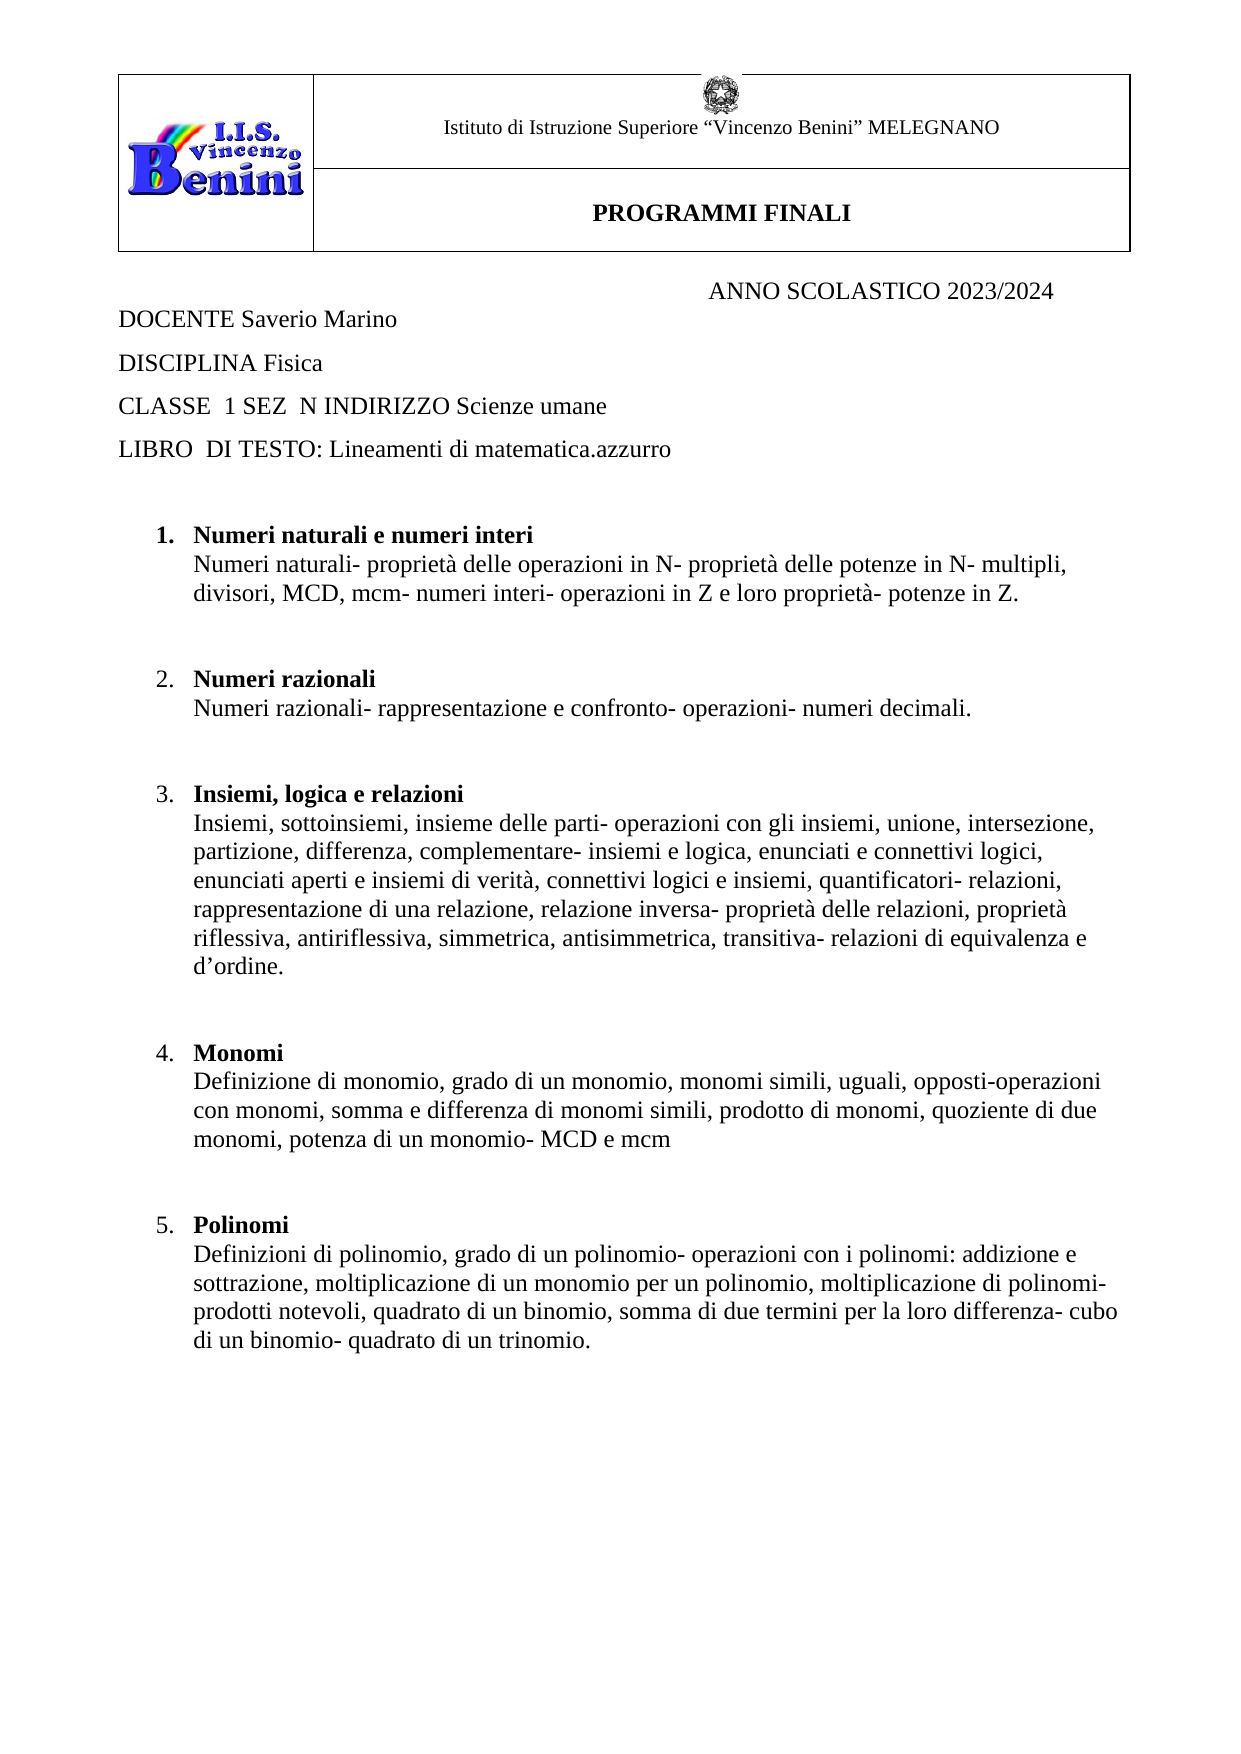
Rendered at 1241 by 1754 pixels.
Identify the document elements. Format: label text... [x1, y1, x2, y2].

picture [701, 74, 742, 116]
list Insiemi, sottoinsiemi, insieme delle parti- operazioni con gli insiemi, unione, intersezione, partizione, differenza, complementare- insiemi e logica, enunciati e connettivi logici, enunciati aperti e insiemi di verità, connettivi logici e insiemi, quantificatori- relazioni, rappresentazione di una relazione, relazione inversa- proprietà delle relazioni, proprietà riflessiva, antiriflessiva, simmetrica, antisimmetrica, transitiva- relazioni di equivalenza e d’ordine. [193, 808, 1122, 980]
list Definizione di monomio, grado di un monomio, monomi simili, uguali, opposti-operazioni con monomi, somma e differenza di monomi simili, prodotto di monomi, quoziente di due monomi, potenza di un monomio- MCD e mcm [193, 1066, 1122, 1153]
text DISCIPLINA Fisica [118, 348, 1122, 376]
list Polinomi [156, 1210, 1122, 1239]
list Definizioni di polinomio, grado di un polinomio- operazioni con i polinomi: addizione e sottrazione, moltiplicazione di un monomio per un polinomio, moltiplicazione di polinomi- prodotti notevoli, quadrato di un binomio, somma di due termini per la loro differenza- cubo di un binomio- quadrato di un trinomio. [193, 1239, 1122, 1354]
text LIBRO DI TESTO: Lineamenti di matematica.azzurro [118, 434, 1122, 463]
list Numeri naturali e numeri interi [156, 520, 1122, 549]
list Numeri naturali- proprietà delle operazioni in N- proprietà delle potenze in N- multipli, divisori, MCD, mcm- numeri interi- operazioni in Z e loro proprietà- potenze in Z. [193, 549, 1122, 606]
list Numeri razionali [156, 664, 1122, 693]
text DOCENTE Saverio Marino [118, 304, 1122, 333]
text CLASSE 1 SEZ N INDIRIZZO Scienze umane [118, 391, 1122, 419]
picture [125, 116, 306, 213]
text ANNO SCOLASTICO 2023/2024 [634, 276, 1122, 304]
list Monomi [156, 1038, 1122, 1066]
list Insiemi, logica e relazioni [156, 779, 1122, 808]
list Numeri razionali- rappresentazione e confronto- operazioni- numeri decimali. [193, 693, 1122, 721]
